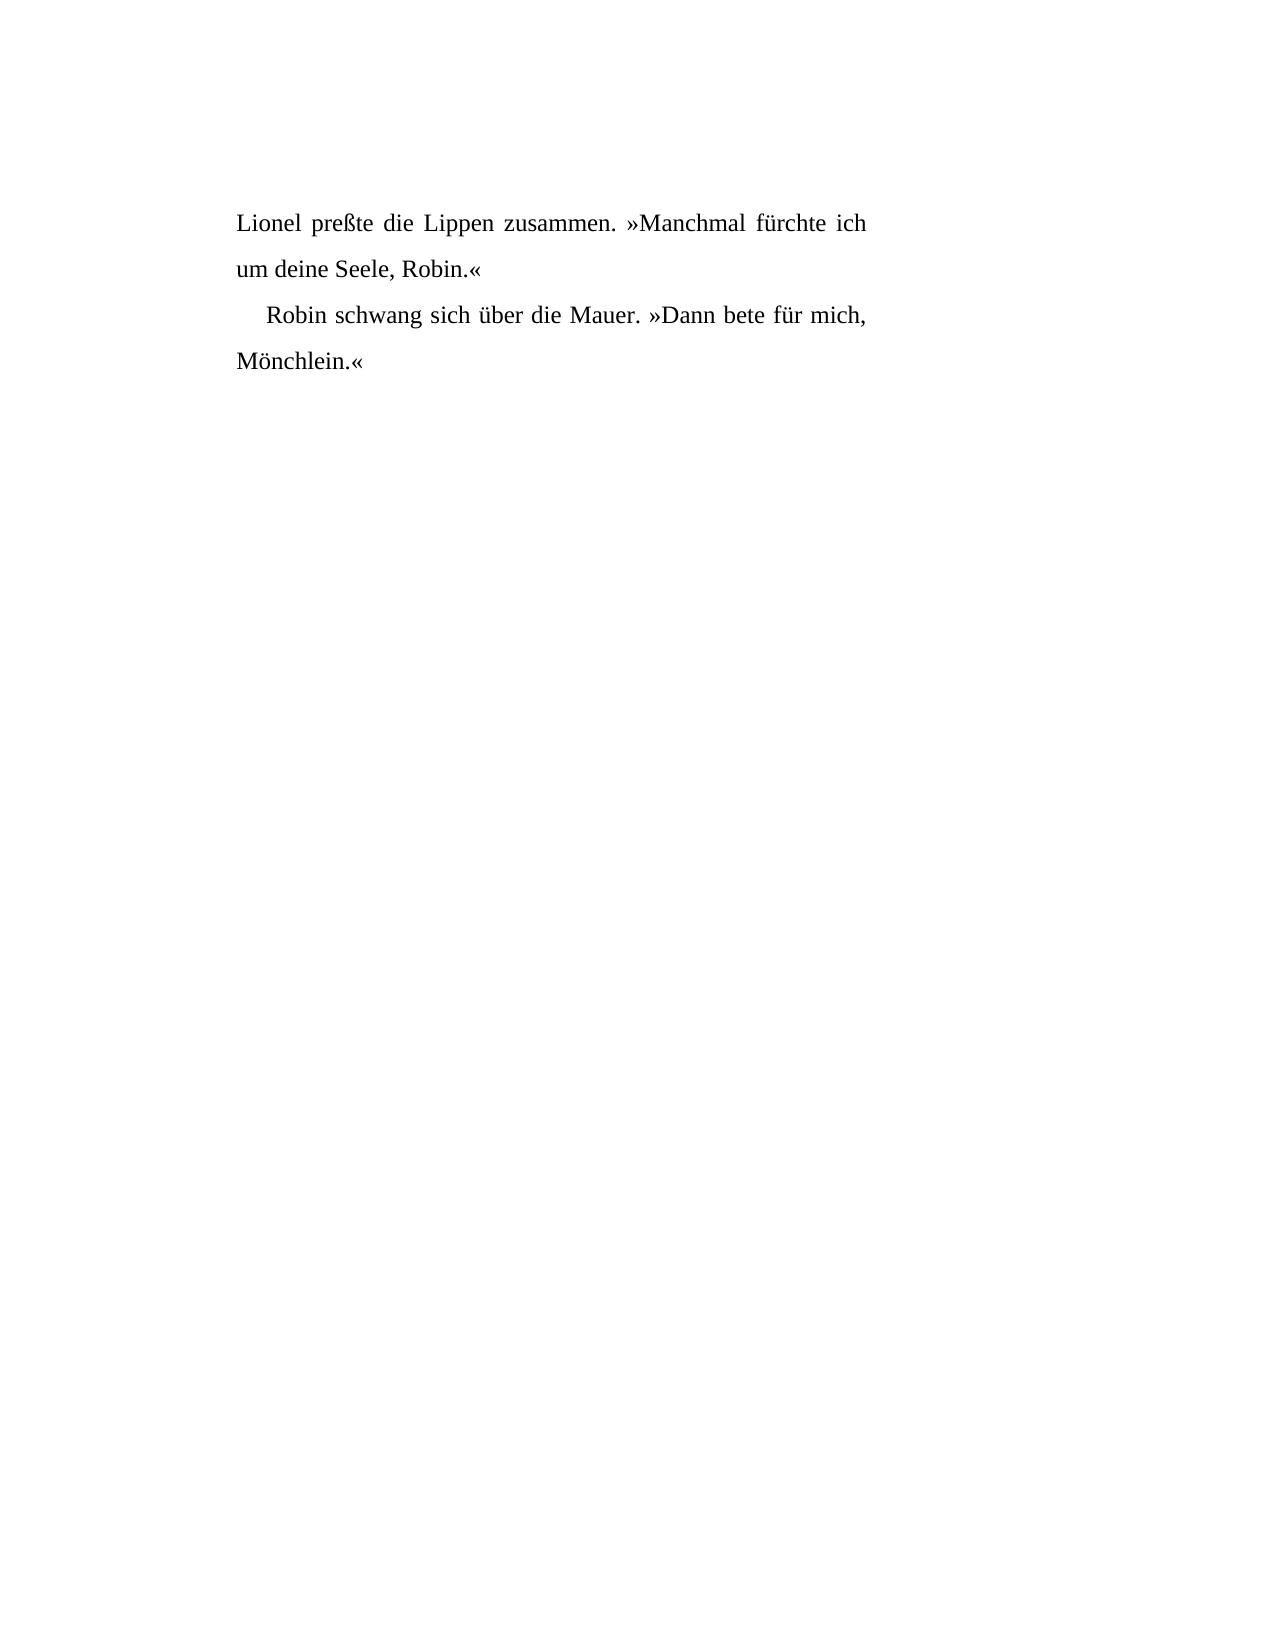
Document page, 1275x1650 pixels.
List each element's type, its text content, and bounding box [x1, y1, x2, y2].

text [236, 195, 867, 287]
text Robin schwang sich über die Mauer. »Dann bete für mich, Mönchlein.« [236, 287, 867, 378]
